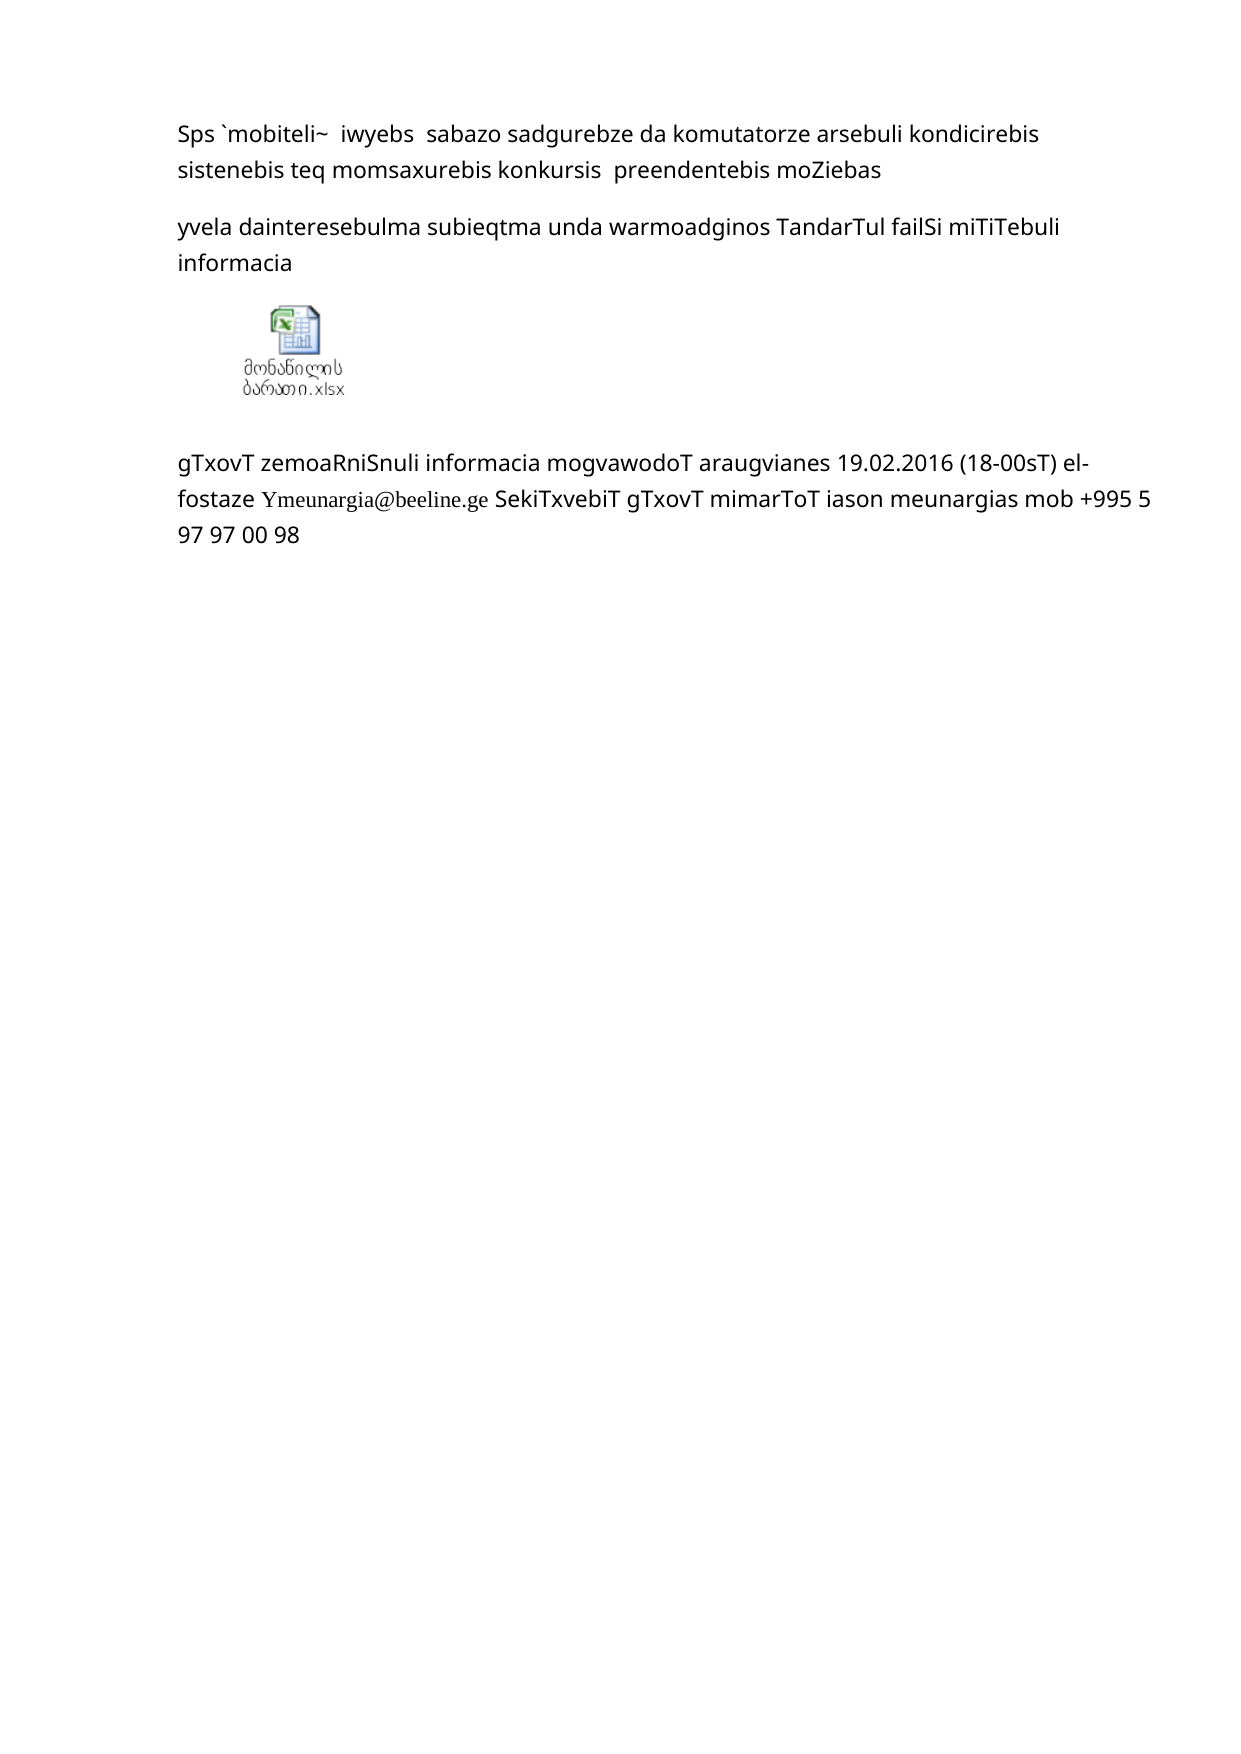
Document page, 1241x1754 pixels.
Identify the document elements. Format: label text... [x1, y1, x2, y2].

list gTxovT zemoaRniSnuli informacia mogvawodoT araugvianes 19.02.2016 (18-00sT) el-fostaze Ymeunargia@beeline.ge SekiTxvebiT gTxovT mimarToT iason meunargias mob +995 5 97 97 00 98 [177, 447, 1152, 550]
text yvela dainteresebulma subieqtma unda warmoadginos TandarTul failSi miTiTebuli informacia [177, 211, 1152, 278]
text Sps `mobiteli~ iwyebs sabazo sadgurebze da komutatorze arsebuli kondicirebis sistenebis teq momsaxurebis konkursis preendentebis moZiebas [177, 118, 1152, 185]
